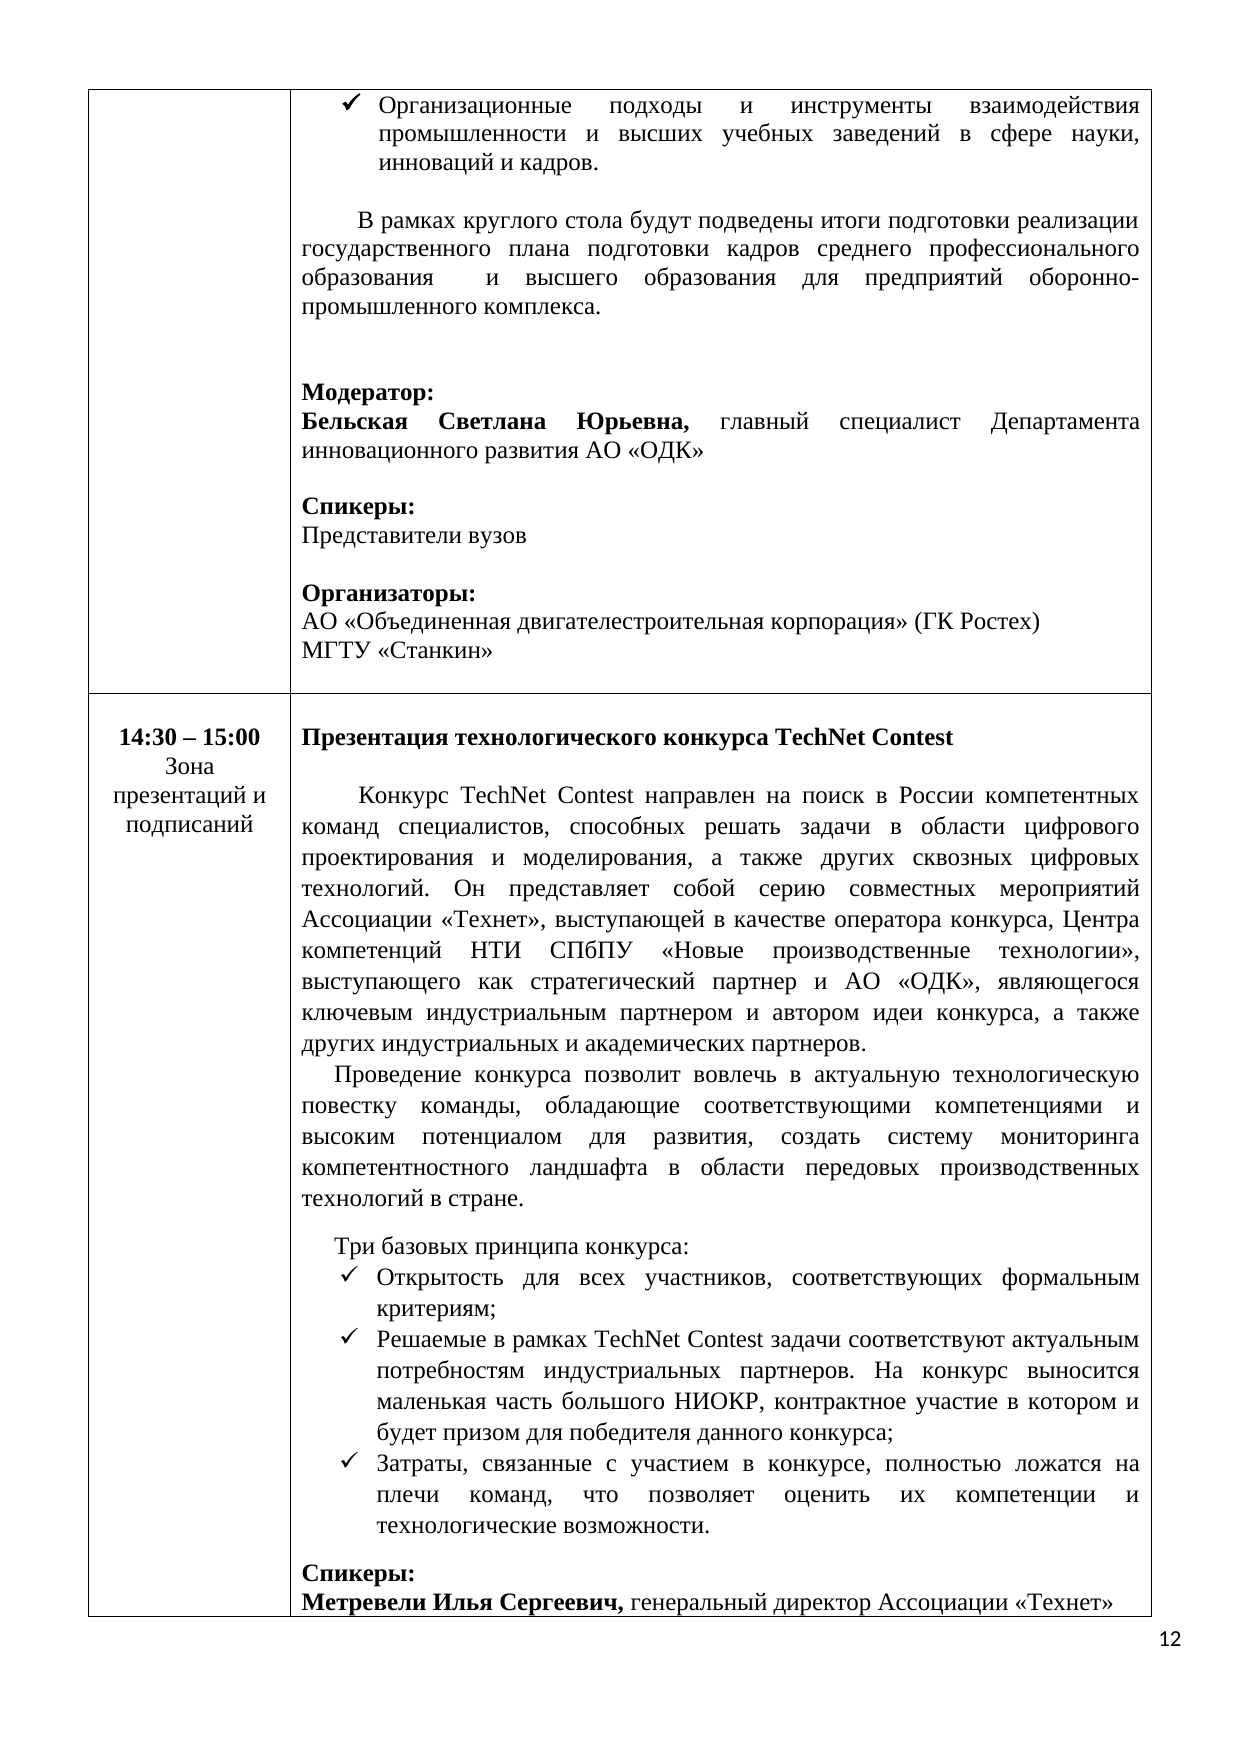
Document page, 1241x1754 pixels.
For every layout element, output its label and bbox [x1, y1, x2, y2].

table_cell [291, 90, 1151, 693]
table_cell [89, 694, 290, 1616]
table_cell [89, 90, 290, 693]
table_cell [291, 694, 1151, 1616]
